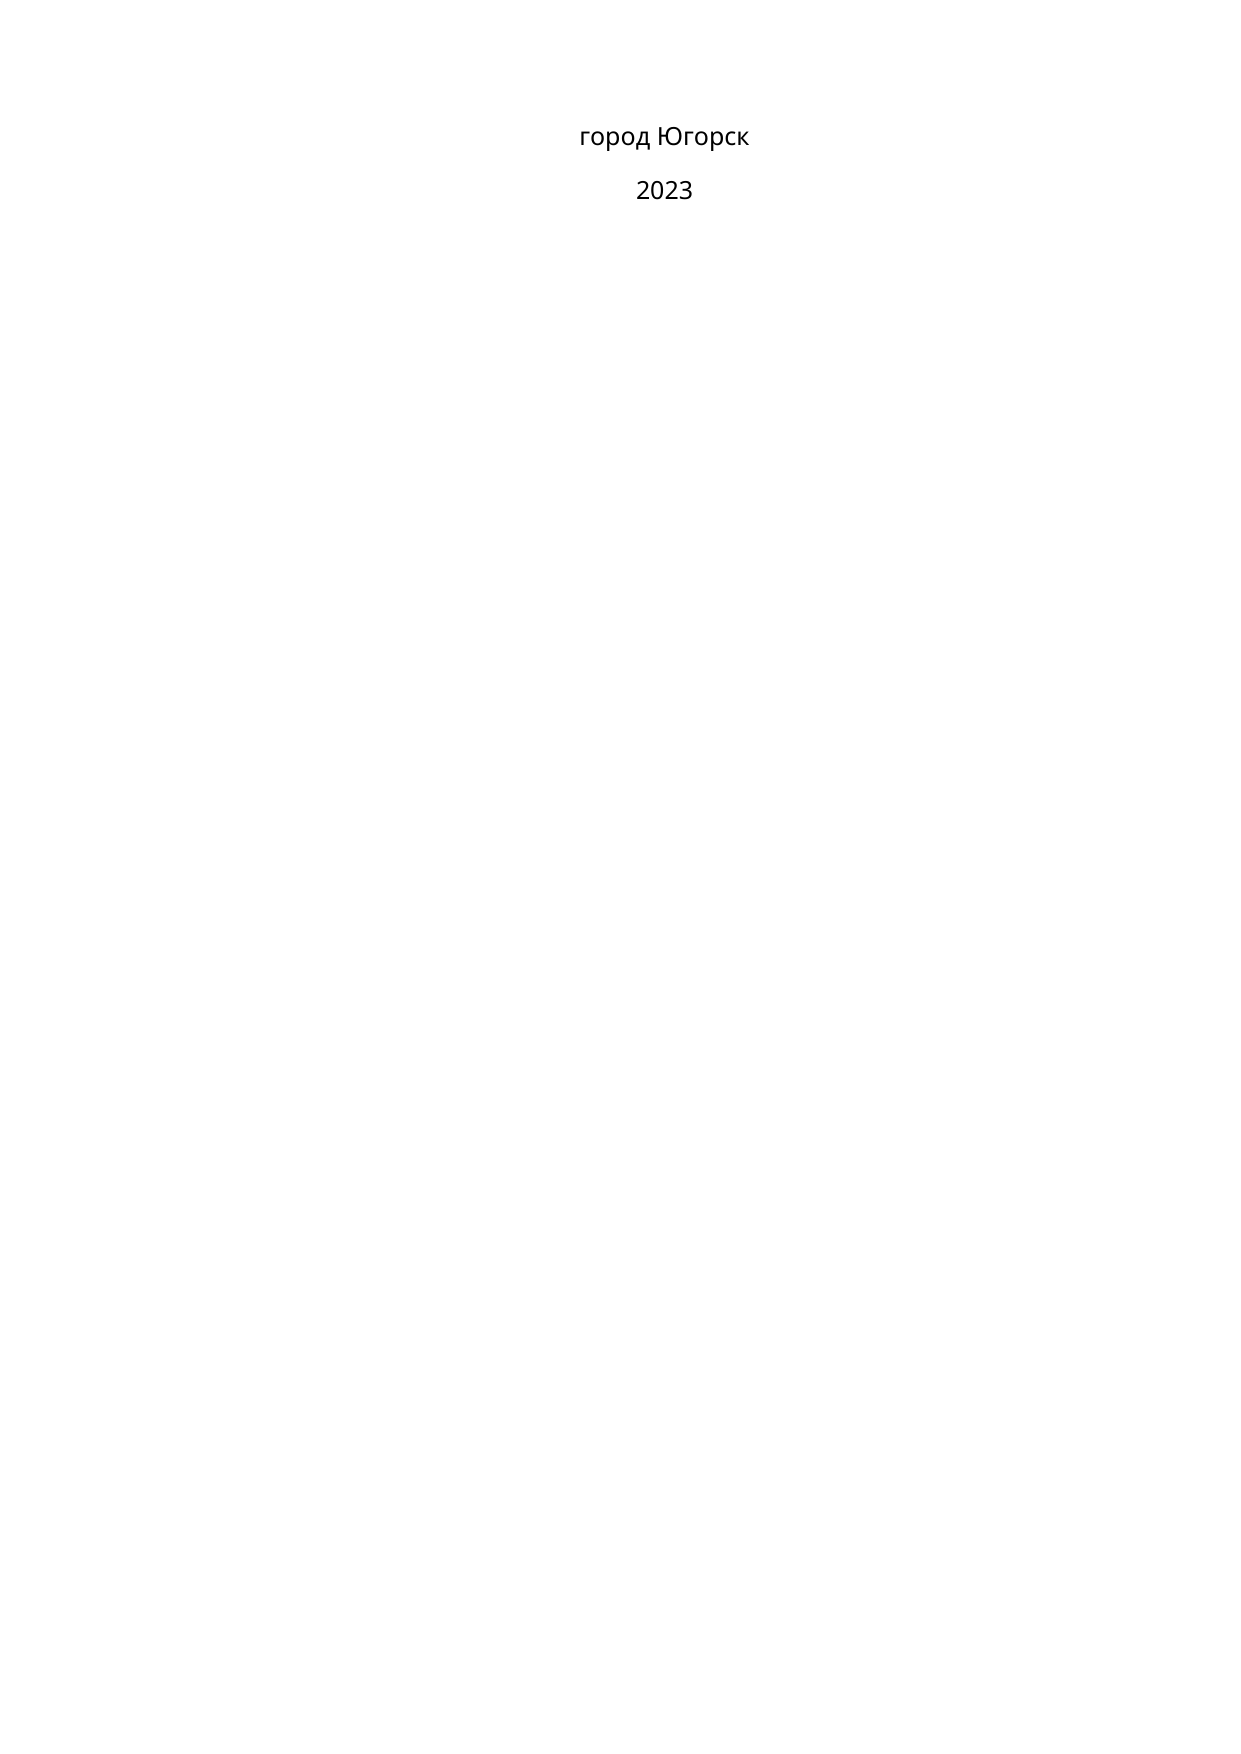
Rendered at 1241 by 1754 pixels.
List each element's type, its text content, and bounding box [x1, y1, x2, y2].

text 2023 [177, 173, 1152, 207]
text город Югорск [177, 118, 1152, 152]
